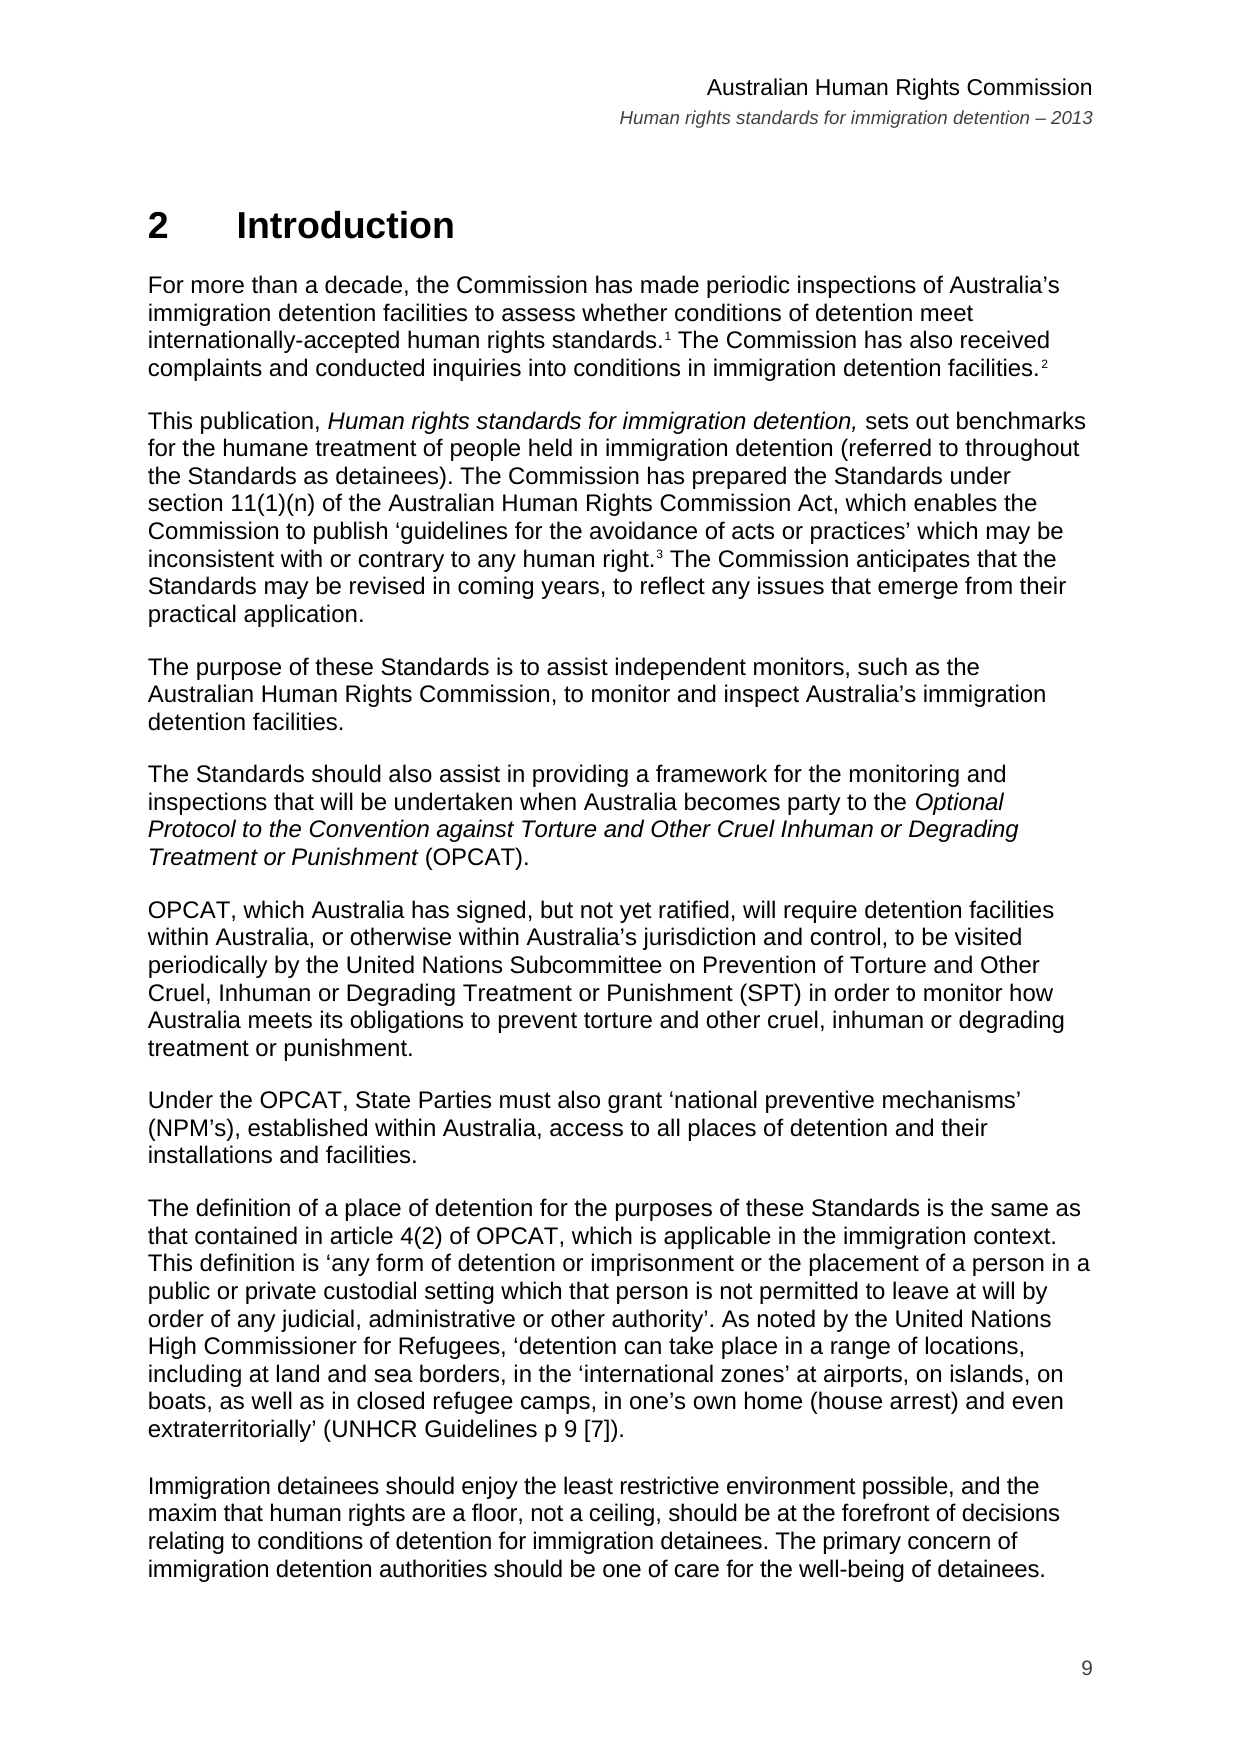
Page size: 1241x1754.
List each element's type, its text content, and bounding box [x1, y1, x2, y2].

text For more than a decade, the Commission has made periodic inspections of Australia’s immigration detention facilities to assess whether conditions of detention meet internationally-accepted human rights standards. The Commission has also received complaints and conducted inquiries into conditions in immigration detention facilities. [148, 271, 1092, 382]
subtitle Introduction [148, 203, 1092, 246]
text OPCAT, which Australia has signed, but not yet ratified, will require detention facilities within Australia, or otherwise within Australia’s jurisdiction and control, to be visited periodically by the United Nations Subcommittee on Prevention of Torture and Other Cruel, Inhuman or Degrading Treatment or Punishment (SPT) in order to monitor how Australia meets its obligations to prevent torture and other cruel, inhuman or degrading treatment or punishment. [148, 896, 1092, 1061]
text Immigration detainees should enjoy the least restrictive environment possible, and the maxim that human rights are a floor, not a ceiling, should be at the forefront of decisions relating to conditions of detention for immigration detainees. The primary concern of immigration detention authorities should be one of care for the well-being of detainees. [148, 1472, 1092, 1582]
text The Standards should also assist in providing a framework for the monitoring and inspections that will be undertaken when Australia becomes party to the Optional Protocol to the Convention against Torture and Other Cruel Inhuman or Degrading Treatment or Punishment (OPCAT). [148, 760, 1092, 871]
text The purpose of these Standards is to assist independent monitors, such as the Australian Human Rights Commission, to monitor and inspect Australia’s immigration detention facilities. [148, 652, 1092, 735]
text Under the OPCAT, State Parties must also grant ‘national preventive mechanisms’ (NPM’s), established within Australia, access to all places of detention and their installations and facilities. [148, 1086, 1092, 1169]
text This publication, Human rights standards for immigration detention, sets out benchmarks for the humane treatment of people held in immigration detention (referred to throughout the Standards as detainees). The Commission has prepared the Standards under section 11(1)(n) of the Australian Human Rights Commission Act, which enables the Commission to publish ‘guidelines for the avoidance of acts or practices’ which may be inconsistent with or contrary to any human right. The Commission anticipates that the Standards may be revised in coming years, to reflect any issues that emerge from their practical application. [148, 407, 1092, 627]
text The definition of a place of detention for the purposes of these Standards is the same as that contained in article 4(2) of OPCAT, which is applicable in the immigration context. This definition is ‘any form of detention or imprisonment or the placement of a person in a public or private custodial setting which that person is not permitted to leave at will by order of any judicial, administrative or other authority’. As noted by the United Nations High Commissioner for Refugees, ‘detention can take place in a range of locations, including at land and sea borders, in the ‘international zones’ at airports, on islands, on boats, as well as in closed refugee camps, in one’s own home (house arrest) and even extraterritorially’ (UNHCR Guidelines p 9 [7]). [148, 1194, 1092, 1442]
